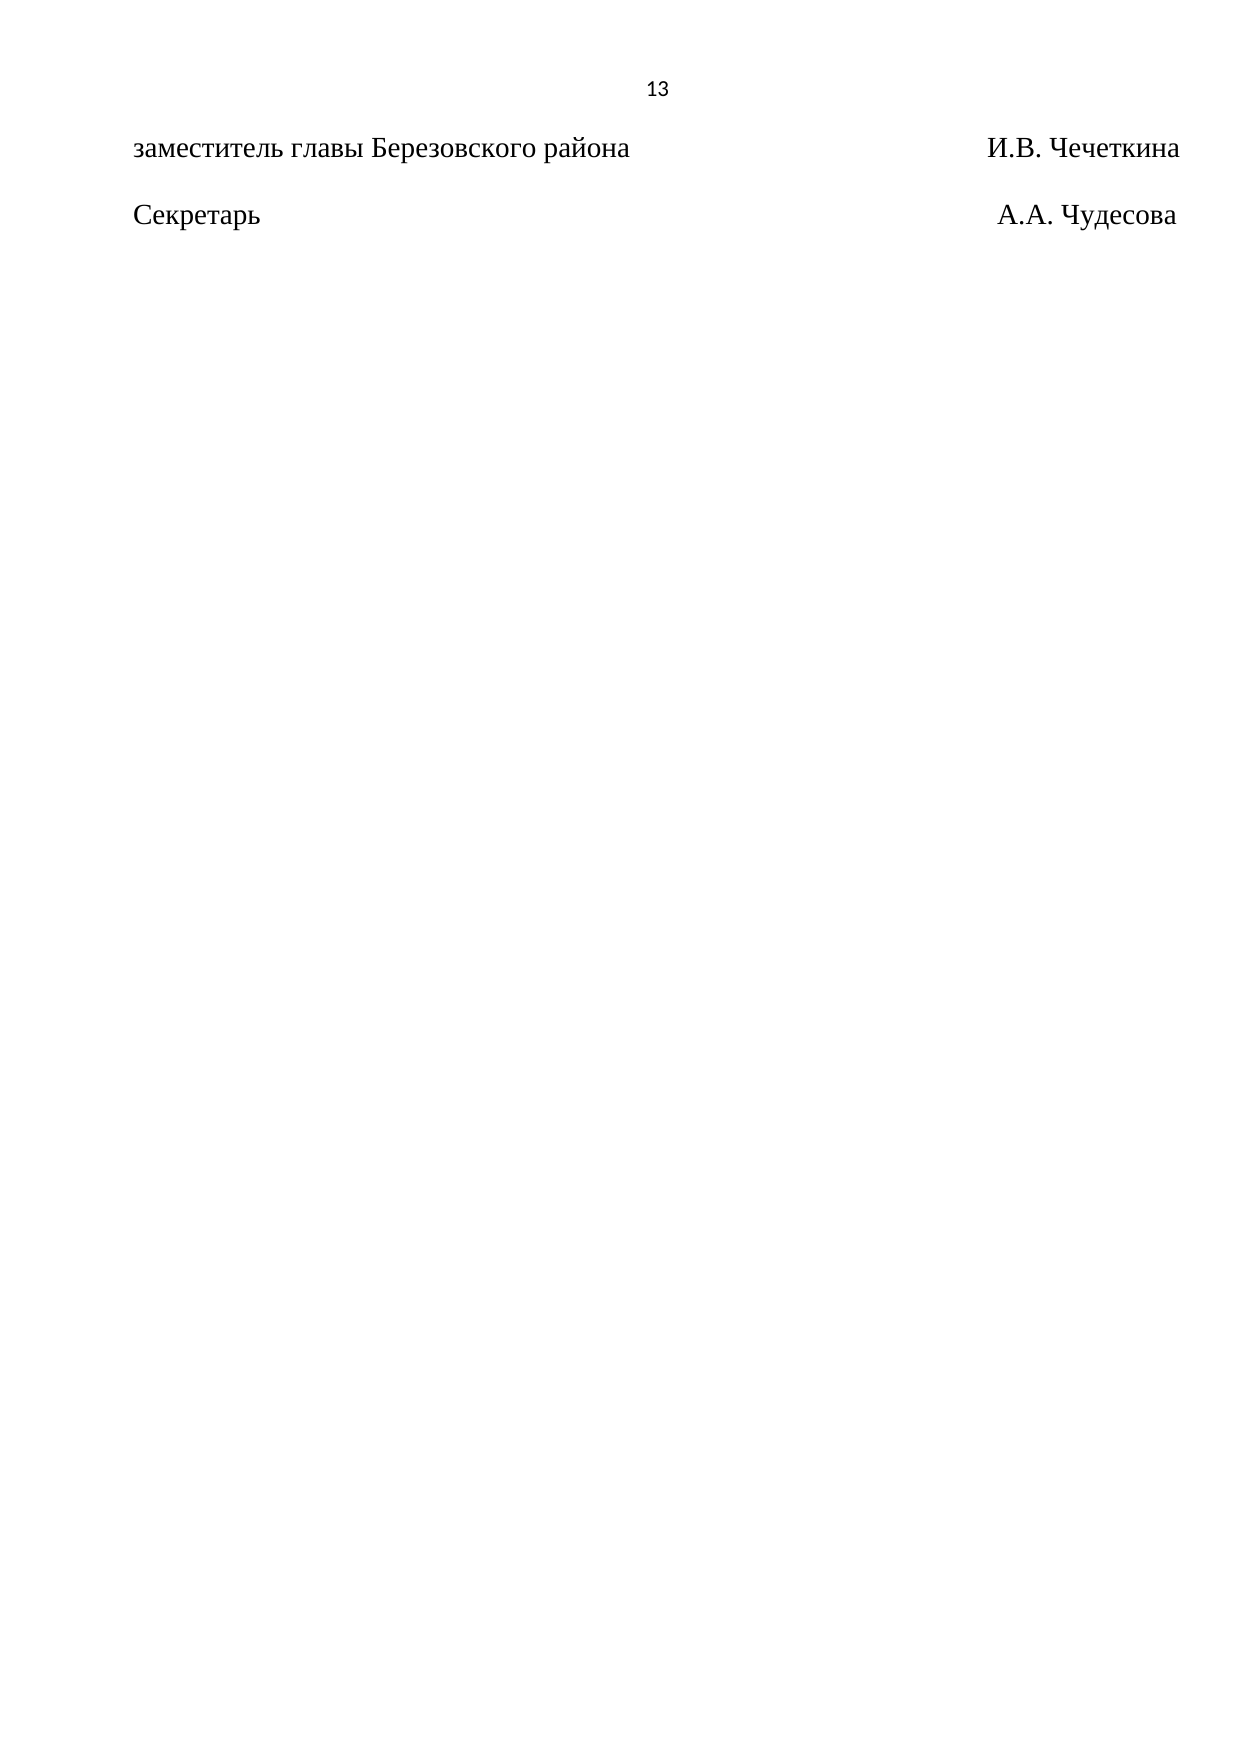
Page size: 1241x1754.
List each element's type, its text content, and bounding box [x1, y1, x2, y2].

list заместитель главы Березовского района И.В. Чечеткина [133, 130, 1181, 163]
list Секретарь А.А. Чудесова [133, 197, 1181, 231]
